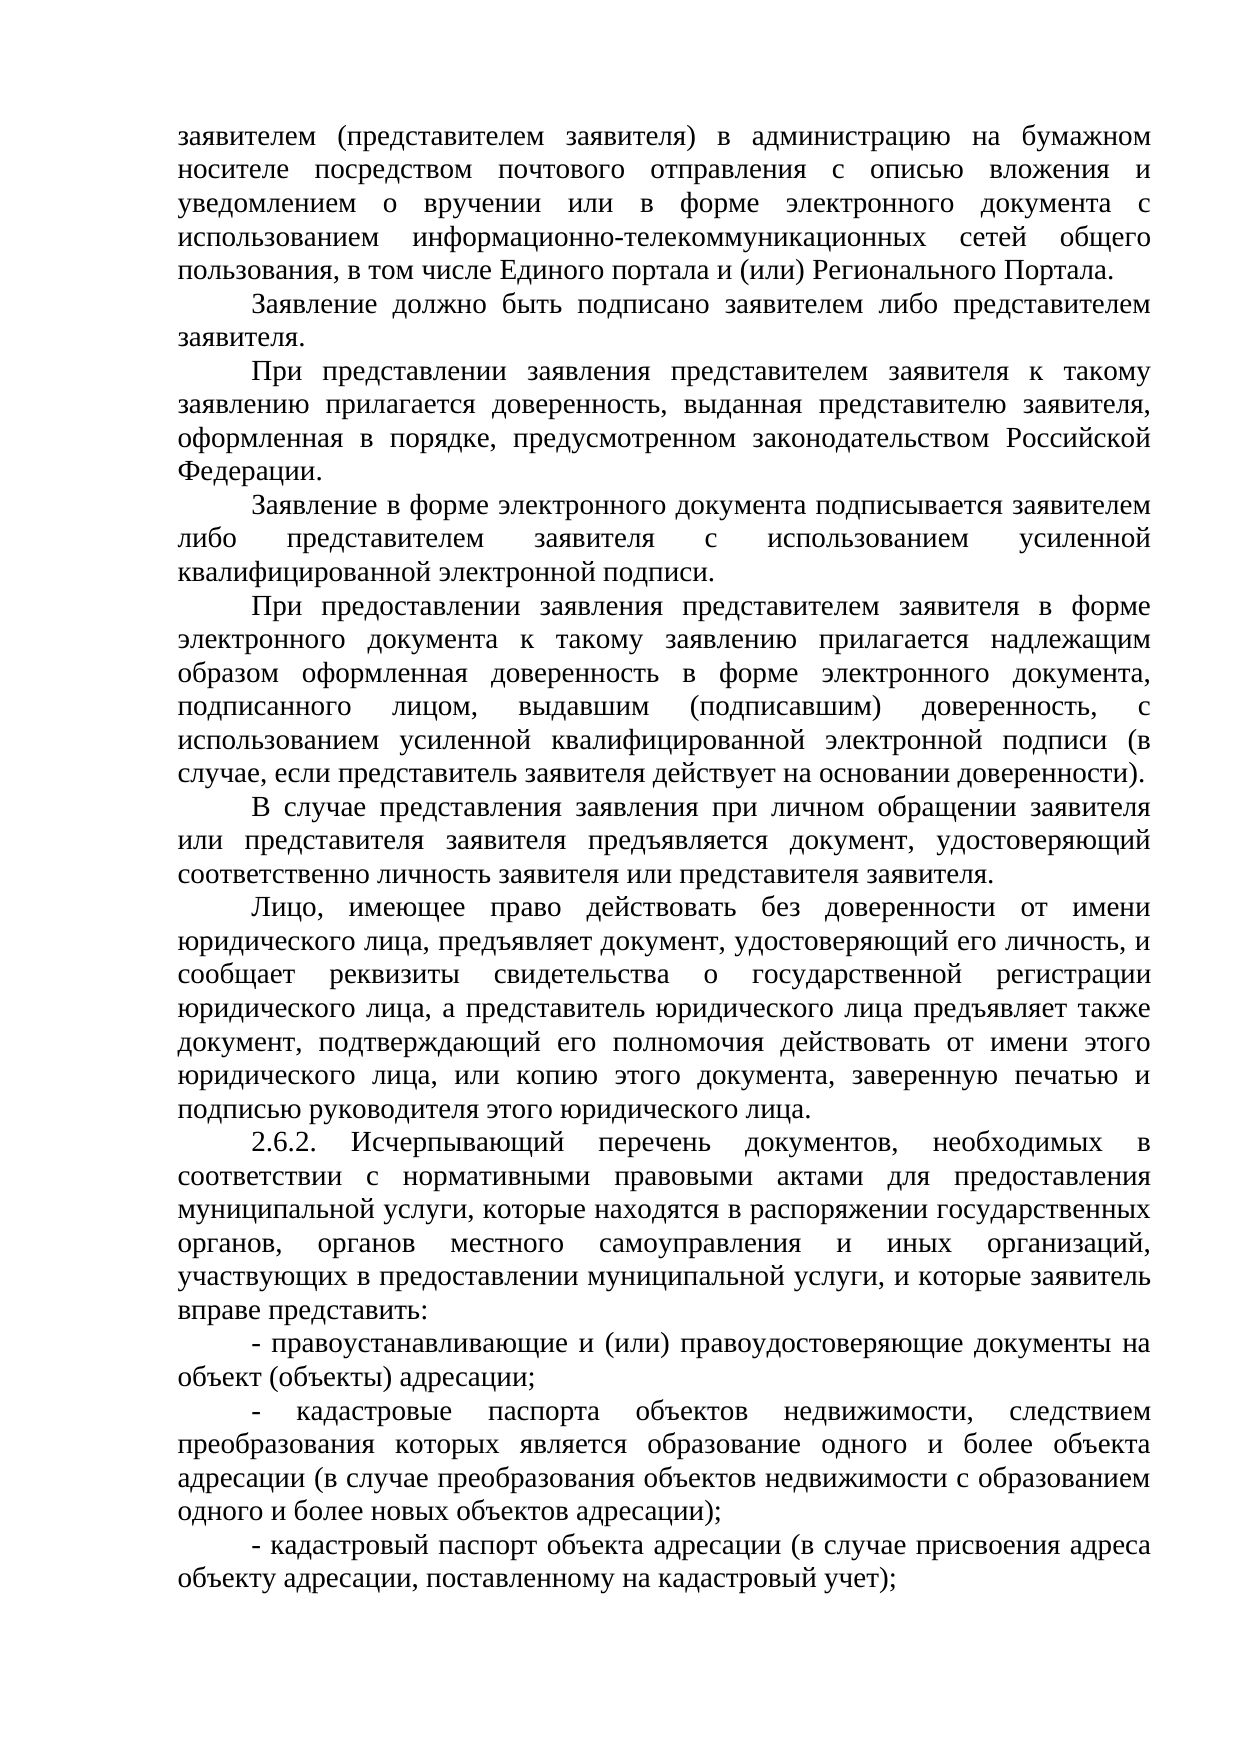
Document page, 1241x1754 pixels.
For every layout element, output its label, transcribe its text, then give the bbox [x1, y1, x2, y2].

text Лицо, имеющее право действовать без доверенности от имени юридического лица, предъявляет документ, удостоверяющий его личность, и сообщает реквизиты свидетельства о государственной регистрации юридического лица, а представитель юридического лица предъявляет также документ, подтверждающий его полномочия действовать от имени этого юридического лица, или копию этого документа, заверенную печатью и подписью руководителя этого юридического лица. [177, 889, 1152, 1124]
text В случае представления заявления при личном обращении заявителя или представителя заявителя предъявляется документ, удостоверяющий соответственно личность заявителя или представителя заявителя. [177, 789, 1152, 889]
text - правоустанавливающие и (или) правоудостоверяющие документы на объект (объекты) адресации; [177, 1326, 1152, 1393]
text Заявление в форме электронного документа подписывается заявителем либо представителем заявителя с использованием усиленной квалифицированной электронной подписи. [177, 487, 1152, 588]
text Заявление должно быть подписано заявителем либо представителем заявителя. [177, 286, 1152, 353]
text При предоставлении заявления представителем заявителя в форме электронного документа к такому заявлению прилагается надлежащим образом оформленная доверенность в форме электронного документа, подписанного лицом, выдавшим (подписавшим) доверенность, с использованием усиленной квалифицированной электронной подписи (в случае, если представитель заявителя действует на основании доверенности). [177, 588, 1152, 789]
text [177, 118, 1152, 286]
text 2.6.2. Исчерпывающий перечень документов, необходимых в соответствии с нормативными правовыми актами для предоставления муниципальной услуги, которые находятся в распоряжении государственных органов, органов местного самоуправления и иных организаций, участвующих в предоставлении муниципальной услуги, и которые заявитель вправе представить: [177, 1124, 1152, 1326]
text - кадастровые паспорта объектов недвижимости, следствием преобразования которых является образование одного и более объекта адресации (в случае преобразования объектов недвижимости с образованием одного и более новых объектов адресации); [177, 1393, 1152, 1527]
text При представлении заявления представителем заявителя к такому заявлению прилагается доверенность, выданная представителю заявителя, оформленная в порядке, предусмотренном законодательством Российской Федерации. [177, 353, 1152, 487]
text - кадастровый паспорт объекта адресации (в случае присвоения адреса объекту адресации, поставленному на кадастровый учет); [177, 1527, 1152, 1594]
